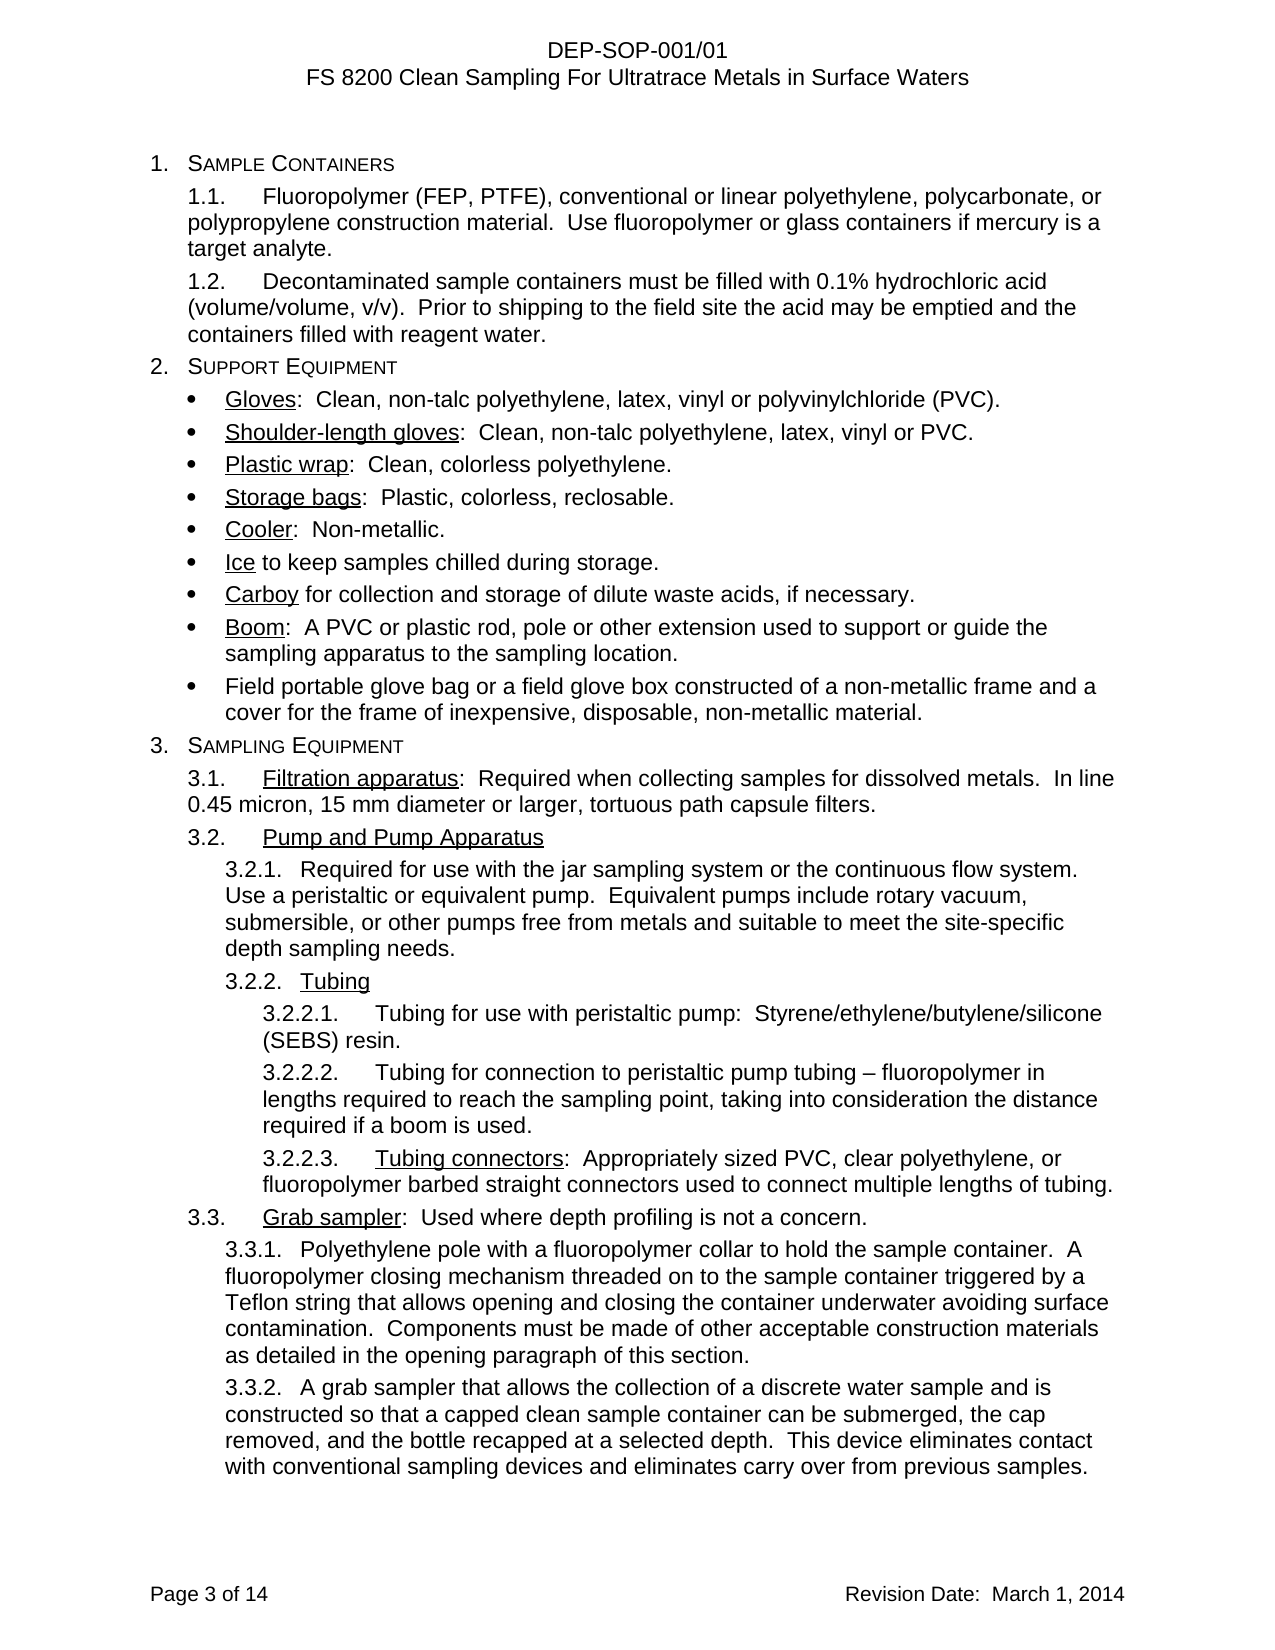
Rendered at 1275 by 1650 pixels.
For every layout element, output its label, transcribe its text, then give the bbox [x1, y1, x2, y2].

subtitle Grab sampler: Used where depth profiling is not a concern. [187, 1204, 1125, 1230]
subtitle Sample Containers [150, 150, 1125, 176]
subtitle Decontaminated sample containers must be filled with 0.1% hydrochloric acid (volume/volume, v/v). Prior to shipping to the field site the acid may be emptied and the containers filled with reagent water. [187, 268, 1125, 347]
subtitle Gloves: Clean, non-talc polyethylene, latex, vinyl or polyvinylchloride (PVC). [187, 386, 1125, 412]
subtitle Tubing for connection to peristaltic pump tubing – fluoropolymer in lengths required to reach the sampling point, taking into consideration the distance required if a boom is used. [262, 1059, 1125, 1138]
subtitle Ice to keep samples chilled during storage. [187, 549, 1125, 575]
subtitle Tubing connectors: Appropriately sized PVC, clear polyethylene, or fluoropolymer barbed straight connectors used to connect multiple lengths of tubing. [262, 1145, 1125, 1197]
subtitle Pump and Pump Apparatus [187, 823, 1125, 850]
subtitle Required for use with the jar sampling system or the continuous flow system. Use a peristaltic or equivalent pump. Equivalent pumps include rotary vacuum, submersible, or other pumps free from metals and suitable to meet the site-specific depth sampling needs. [225, 856, 1125, 962]
subtitle Polyethylene pole with a fluoropolymer collar to hold the sample container. A fluoropolymer closing mechanism threaded on to the sample container triggered by a Teflon string that allows opening and closing the container underwater avoiding surface contamination. Components must be made of other acceptable construction materials as detailed in the opening paragraph of this section. [225, 1236, 1125, 1368]
subtitle Sampling Equipment [150, 732, 1125, 758]
subtitle Tubing [225, 968, 1125, 994]
subtitle Filtration apparatus: Required when collecting samples for dissolved metals. In line 0.45 micron, 15 mm diameter or larger, tortuous path capsule filters. [187, 764, 1125, 817]
subtitle Storage bags: Plastic, colorless, reclosable. [187, 484, 1125, 510]
subtitle A grab sampler that allows the collection of a discrete water sample and is constructed so that a capped clean sample container can be submerged, the cap removed, and the bottle recapped at a selected depth. This device eliminates contact with conventional sampling devices and eliminates carry over from previous samples. [225, 1374, 1125, 1480]
subtitle Field portable glove bag or a field glove box constructed of a non-metallic frame and a cover for the frame of inexpensive, disposable, non-metallic material. [187, 673, 1125, 726]
subtitle Plastic wrap: Clean, colorless polyethylene. [187, 451, 1125, 477]
subtitle Fluoropolymer (FEP, PTFE), conventional or linear polyethylene, polycarbonate, or polypropylene construction material. Use fluoropolymer or glass containers if mercury is a target analyte. [187, 183, 1125, 262]
subtitle Tubing for use with peristaltic pump: Styrene/ethylene/butylene/silicone (SEBS) resin. [262, 1000, 1125, 1053]
subtitle Support Equipment [150, 353, 1125, 379]
subtitle Cooler: Non-metallic. [187, 516, 1125, 543]
subtitle Carboy for collection and storage of dilute waste acids, if necessary. [187, 581, 1125, 608]
subtitle Shoulder-length gloves: Clean, non-talc polyethylene, latex, vinyl or PVC. [187, 418, 1125, 445]
subtitle Boom: A PVC or plastic rod, pole or other extension used to support or guide the sampling apparatus to the sampling location. [187, 614, 1125, 667]
